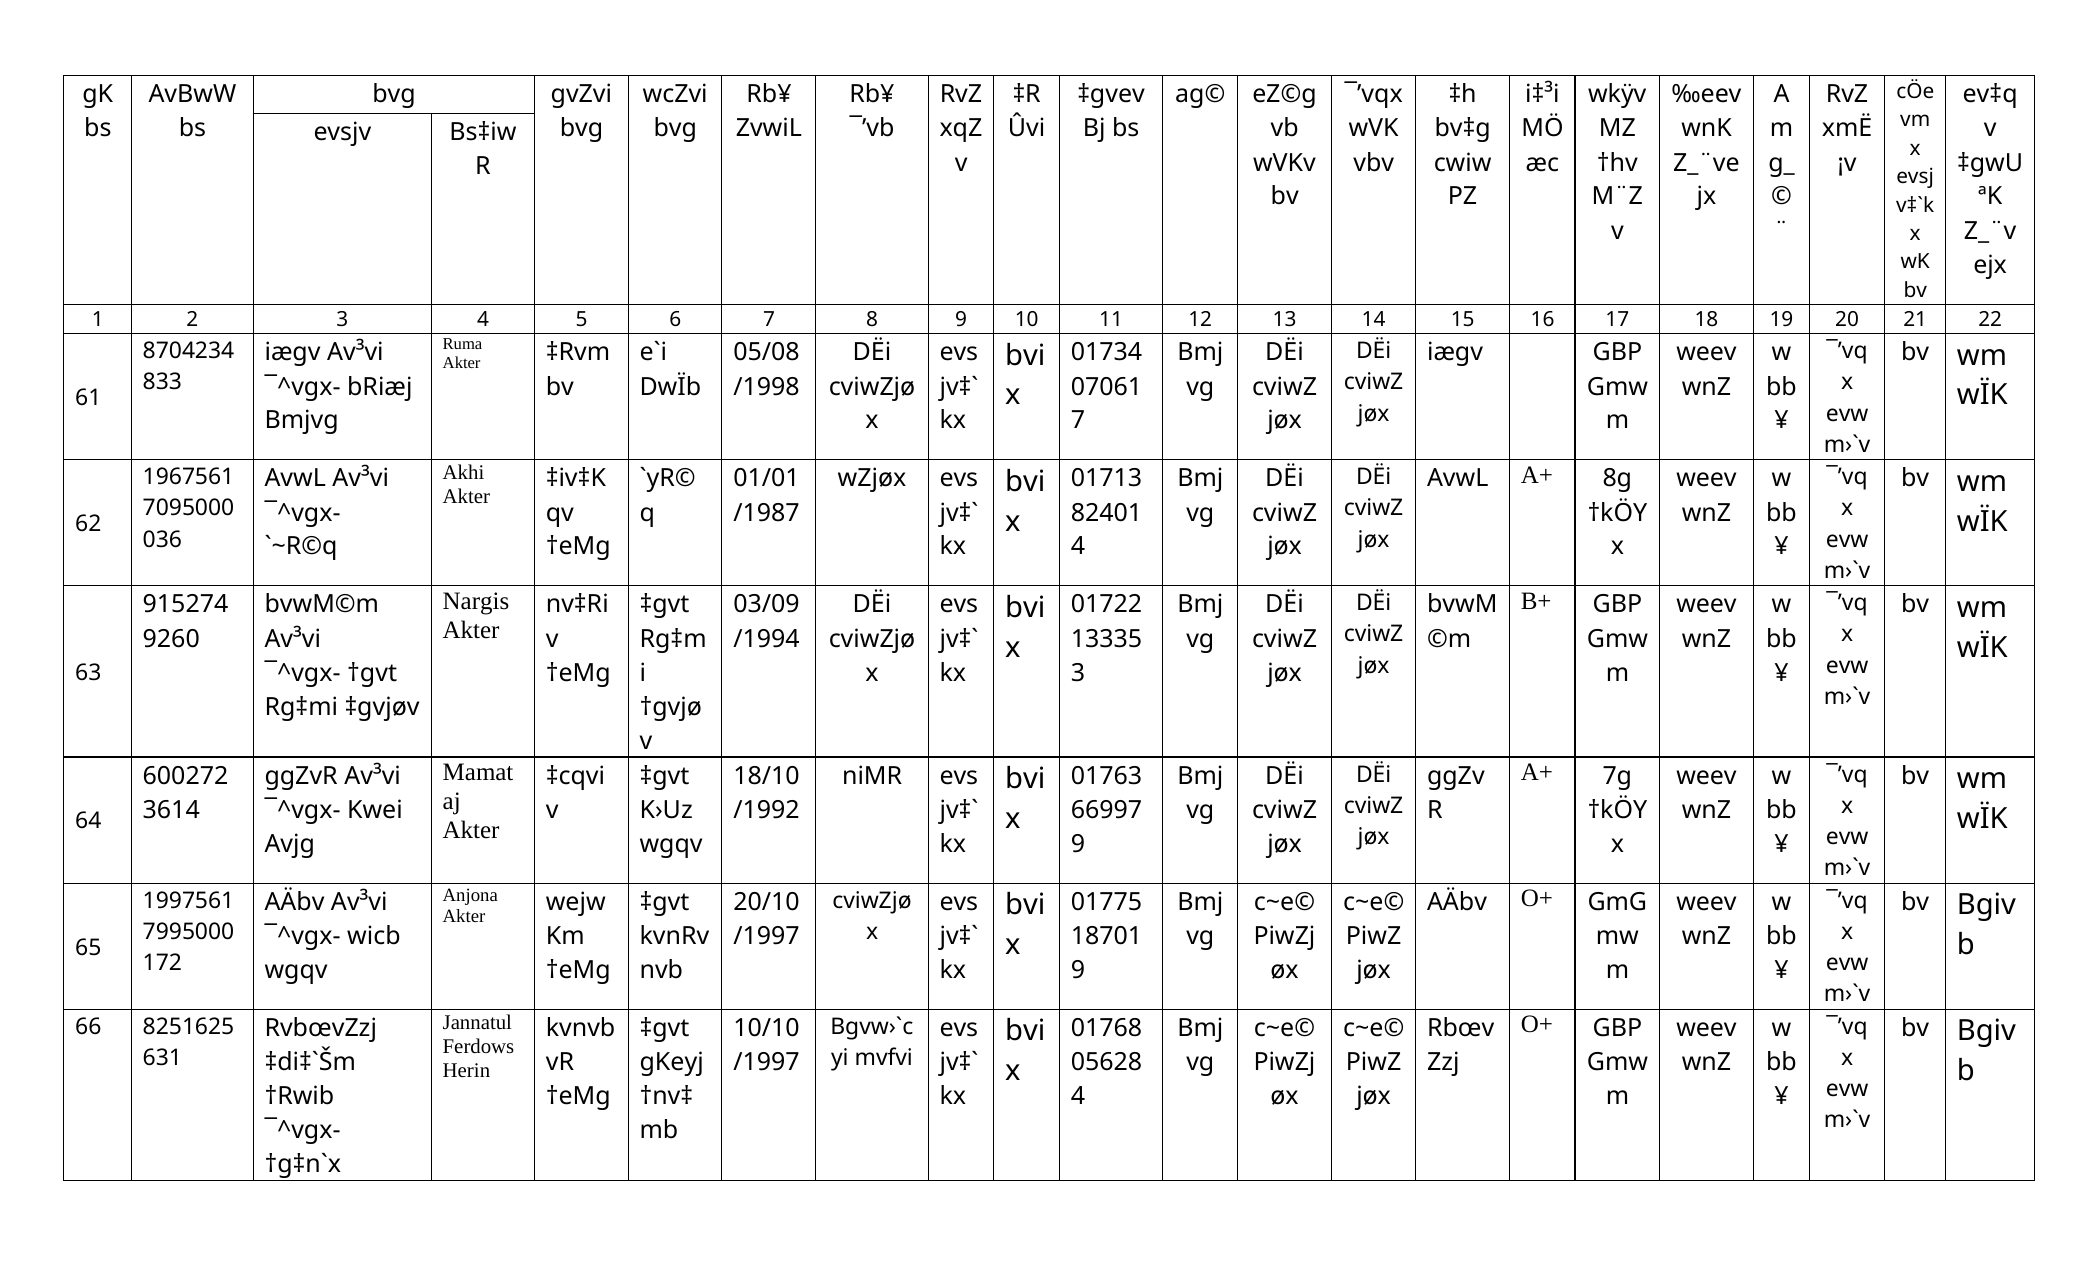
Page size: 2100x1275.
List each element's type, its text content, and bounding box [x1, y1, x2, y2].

table_cell DËi cviwZjøx [1238, 758, 1331, 882]
table_cell ‡gvt gKeyj †nv‡mb [629, 1010, 721, 1180]
table_cell 9152749260 [132, 586, 253, 756]
table_cell bvix [994, 586, 1059, 756]
table_cell 6 [629, 305, 721, 333]
table_cell 6002723614 [132, 758, 253, 882]
table_cell 19675617095000036 [132, 460, 253, 585]
table_cell ‡RÛvi [994, 76, 1059, 303]
table_cell weevwnZ [1660, 586, 1753, 756]
table_cell DËi cviwZjøx [1332, 460, 1415, 585]
table_cell 01734070617 [1060, 334, 1162, 459]
table_cell 10/10/1997 [722, 1010, 815, 1180]
table_cell bvwM©m Av³vi ¯^vgx- †gvt Rg‡mi ‡gvjøv [254, 586, 431, 756]
table_cell evsjv‡`kx [929, 460, 993, 585]
table_cell 4 [432, 305, 534, 333]
table_cell 66 [64, 1010, 131, 1180]
table_cell ‡gvt Rg‡mi †gvjøv [629, 586, 721, 756]
table_cell Amg_©¨ [1754, 76, 1809, 303]
table_cell 12 [1163, 305, 1237, 333]
table_cell ¯’vqx evwm›`v [1810, 758, 1884, 882]
table_cell 21 [1885, 305, 1945, 333]
table_header µwgK bs [64, 76, 131, 303]
table_cell Bgivb [1946, 884, 2034, 1008]
table_cell 18 [1660, 305, 1753, 333]
table_cell ‡gvt K›Uz wgqv [629, 758, 721, 882]
table_cell ¯’vqx evwm›`v [1810, 586, 1884, 756]
table_cell wbb¥ [1754, 884, 1809, 1008]
table_cell weevwnZ [1660, 334, 1753, 459]
table_cell DËi cviwZjøx [1238, 586, 1331, 756]
table_cell kvnvbvR †eMg [535, 1010, 628, 1180]
table_cell [1510, 334, 1574, 459]
table_cell bv [1885, 334, 1945, 459]
table_cell c~e© PiwZjøx [1238, 884, 1331, 1008]
table_cell 13 [1238, 305, 1331, 333]
table_cell Anjona Akter [432, 884, 534, 1008]
table_cell Bmjvg [1163, 334, 1237, 459]
table_cell ‡gvevBj bs [1060, 76, 1162, 303]
table_cell niMR [816, 758, 928, 882]
table_cell 8251625631 [132, 1010, 253, 1180]
table_cell bvix [994, 460, 1059, 585]
table_cell bv [1885, 758, 1945, 882]
table_cell c~e© PiwZjøx [1332, 884, 1415, 1008]
table_cell weevwnZ [1660, 758, 1753, 882]
table_cell wbb¥ [1754, 586, 1809, 756]
table_cell 61 [64, 334, 131, 459]
table_cell 20/10/1997 [722, 884, 815, 1008]
table_cell A+ [1510, 460, 1574, 585]
table_cell AÄbv Av³vi ¯^vgx- wicb wgqv [254, 884, 431, 1008]
table_cell 01722133353 [1060, 586, 1162, 756]
table_cell wmwÏK [1946, 460, 2034, 585]
table_cell cÖevmx evsjv‡`kx wK bv [1885, 76, 1945, 303]
table_cell 11 [1060, 305, 1162, 333]
table_cell Bmjvg [1163, 884, 1237, 1008]
table_cell 01713824014 [1060, 460, 1162, 585]
table_cell wcZvi bvg [629, 76, 721, 303]
table_cell ggZvR Av³vi ¯^vgx- Kwei Avjg [254, 758, 431, 882]
table_cell 17 [1576, 305, 1659, 333]
table_cell bvg [254, 76, 534, 112]
table_cell GmGmwm [1576, 884, 1659, 1008]
table_cell Bmjvg [1163, 586, 1237, 756]
table_cell 01763669979 [1060, 758, 1162, 882]
table_cell GBPGmwm [1576, 1010, 1659, 1180]
table_cell 8704234833 [132, 334, 253, 459]
table_cell wmwÏK [1946, 334, 2034, 459]
table_cell AvBwW bs [132, 76, 253, 303]
table_cell ag© [1163, 76, 1237, 303]
table_cell bvix [994, 884, 1059, 1008]
table_cell DËi cviwZjøx [1332, 334, 1415, 459]
table_cell AÄbv [1416, 884, 1509, 1008]
table_cell ¯’vqx evwm›`v [1810, 884, 1884, 1008]
table_cell bv [1885, 586, 1945, 756]
table_cell bvix [994, 1010, 1059, 1180]
table_cell weevwnZ [1660, 1010, 1753, 1180]
table_cell O+ [1510, 884, 1574, 1008]
table_cell 01775187019 [1060, 884, 1162, 1008]
table_cell 3 [254, 305, 431, 333]
table_cell evsjv‡`kx [929, 758, 993, 882]
table_cell O+ [1510, 1010, 1574, 1180]
table_cell wmwÏK [1946, 586, 2034, 756]
table_cell ¯’vqx wVKvbv [1332, 76, 1415, 303]
table_cell eZ©gvb wVKvbv [1238, 76, 1331, 303]
table_cell ¯’vqx evwm›`v [1810, 460, 1884, 585]
table_cell 8g †kÖYx [1576, 460, 1659, 585]
table_cell wbb¥ [1754, 460, 1809, 585]
table_cell 10 [994, 305, 1059, 333]
table_cell wbb¥ [1754, 1010, 1809, 1180]
table_cell bv [1885, 1010, 1945, 1180]
table_cell 65 [64, 884, 131, 1008]
table_cell Rb¥ ¯’vb [816, 76, 928, 303]
table_cell GBPGmwm [1576, 586, 1659, 756]
table_cell Ruma Akter [432, 334, 534, 459]
table_cell i‡³i MÖæc [1510, 76, 1574, 303]
table_cell nv‡Riv †eMg [535, 586, 628, 756]
table_cell evsjv‡`kx [929, 586, 993, 756]
table_cell DËi cviwZjøx [1332, 758, 1415, 882]
table_cell wbb¥ [1754, 758, 1809, 882]
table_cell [254, 1010, 431, 1180]
table_cell bv [1885, 884, 1945, 1008]
table_cell 8 [816, 305, 928, 333]
table_cell ¯’vqx evwm›`v [1810, 1010, 1884, 1180]
table_cell 64 [64, 758, 131, 882]
table_cell 15 [1416, 305, 1509, 333]
table_cell evsjv‡`kx [929, 334, 993, 459]
table_cell 14 [1332, 305, 1415, 333]
table_cell AvwL Av³vi ¯^vgx- `~R©q [254, 460, 431, 585]
table_cell DËi cviwZjøx [1332, 586, 1415, 756]
table_cell 01/01/1987 [722, 460, 815, 585]
table_cell wbb¥ [1754, 334, 1809, 459]
table_cell 01768056284 [1060, 1010, 1162, 1180]
table_cell 63 [64, 586, 131, 756]
table_cell 19975617995000172 [132, 884, 253, 1008]
table_cell weevwnZ [1660, 460, 1753, 585]
table_cell 7 [722, 305, 815, 333]
table_cell `yR©q [629, 460, 721, 585]
table_cell bvwM©m [1416, 586, 1509, 756]
table_cell evsjv‡`kx [929, 884, 993, 1008]
table_cell evsjv‡`kx [929, 1010, 993, 1180]
table_cell 20 [1810, 305, 1884, 333]
table_cell GBPGmwm [1576, 334, 1659, 459]
table_cell e`i DwÏb [629, 334, 721, 459]
table_cell 05/08/1998 [722, 334, 815, 459]
table_cell A+ [1510, 758, 1574, 882]
table_cell 5 [535, 305, 628, 333]
table_cell ‡cqviv [535, 758, 628, 882]
table_cell ¯’vqx evwm›`v [1810, 334, 1884, 459]
table_cell RvZxmË¡v [1810, 76, 1884, 303]
table_cell weevwnZ [1660, 884, 1753, 1008]
table_cell RbœvZzj [1416, 1010, 1509, 1180]
table_cell ggZvR [1416, 758, 1509, 882]
table_cell wkÿvMZ †hvM¨Zv [1576, 76, 1659, 303]
table_cell Bgivb [1946, 1010, 2034, 1180]
table_cell evsjv [254, 114, 431, 303]
table_cell c~e© PiwZjøx [1332, 1010, 1415, 1180]
table_cell Bgvw›`cyi mvfvi [816, 1010, 928, 1180]
table_cell cviwZjøx [816, 884, 928, 1008]
table_cell 19 [1754, 305, 1809, 333]
table_cell 18/10/1992 [722, 758, 815, 882]
table_cell bvix [994, 758, 1059, 882]
table_cell RvZxqZv [929, 76, 993, 303]
table_cell gvZvi bvg [535, 76, 628, 303]
table_cell iægv [1416, 334, 1509, 459]
table_cell Akhi Akter [432, 460, 534, 585]
table_cell AvwL [1416, 460, 1509, 585]
table_cell Mamataj Akter [432, 758, 534, 882]
table_cell c~e© PiwZjøx [1238, 1010, 1331, 1180]
table_cell wejwKm †eMg [535, 884, 628, 1008]
table_cell ‡h bv‡g cwiwPZ [1416, 76, 1509, 303]
table_cell Bmjvg [1163, 1010, 1237, 1180]
table_cell bvix [994, 334, 1059, 459]
table_cell ‰eevwnK Z_¨vejx [1660, 76, 1753, 303]
table_cell iægv Av³vi ¯^vgx- bRiæj Bmjvg [254, 334, 431, 459]
table_cell B+ [1510, 586, 1574, 756]
table_cell 62 [64, 460, 131, 585]
table_cell 03/09/1994 [722, 586, 815, 756]
table_cell 9 [929, 305, 993, 333]
table_cell wmwÏK [1946, 758, 2034, 882]
table_cell ev‡qv ‡gwUªK Z_¨vejx [1946, 76, 2034, 303]
table_cell DËi cviwZjøx [816, 586, 928, 756]
table_cell ‡iv‡Kqv †eMg [535, 460, 628, 585]
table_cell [432, 1010, 534, 1180]
table_cell DËi cviwZjøx [1238, 460, 1331, 585]
table_cell Bmjvg [1163, 460, 1237, 585]
table_cell Nargis Akter [432, 586, 534, 756]
table_cell Bs‡iwR [432, 114, 534, 303]
table_cell wZjøx [816, 460, 928, 585]
table_cell 2 [132, 305, 253, 333]
table_cell Bmjvg [1163, 758, 1237, 882]
table_cell 7g †kÖYx [1576, 758, 1659, 882]
table_cell bv [1885, 460, 1945, 585]
table_cell DËi cviwZjøx [816, 334, 928, 459]
table_cell 22 [1946, 305, 2034, 333]
table_cell Rb¥ ZvwiL [722, 76, 815, 303]
table_cell 1 [64, 305, 131, 333]
table_cell ‡Rvmbv [535, 334, 628, 459]
table_cell ‡gvt kvnRvnvb [629, 884, 721, 1008]
table_cell DËi cviwZjøx [1238, 334, 1331, 459]
table_cell 16 [1510, 305, 1574, 333]
